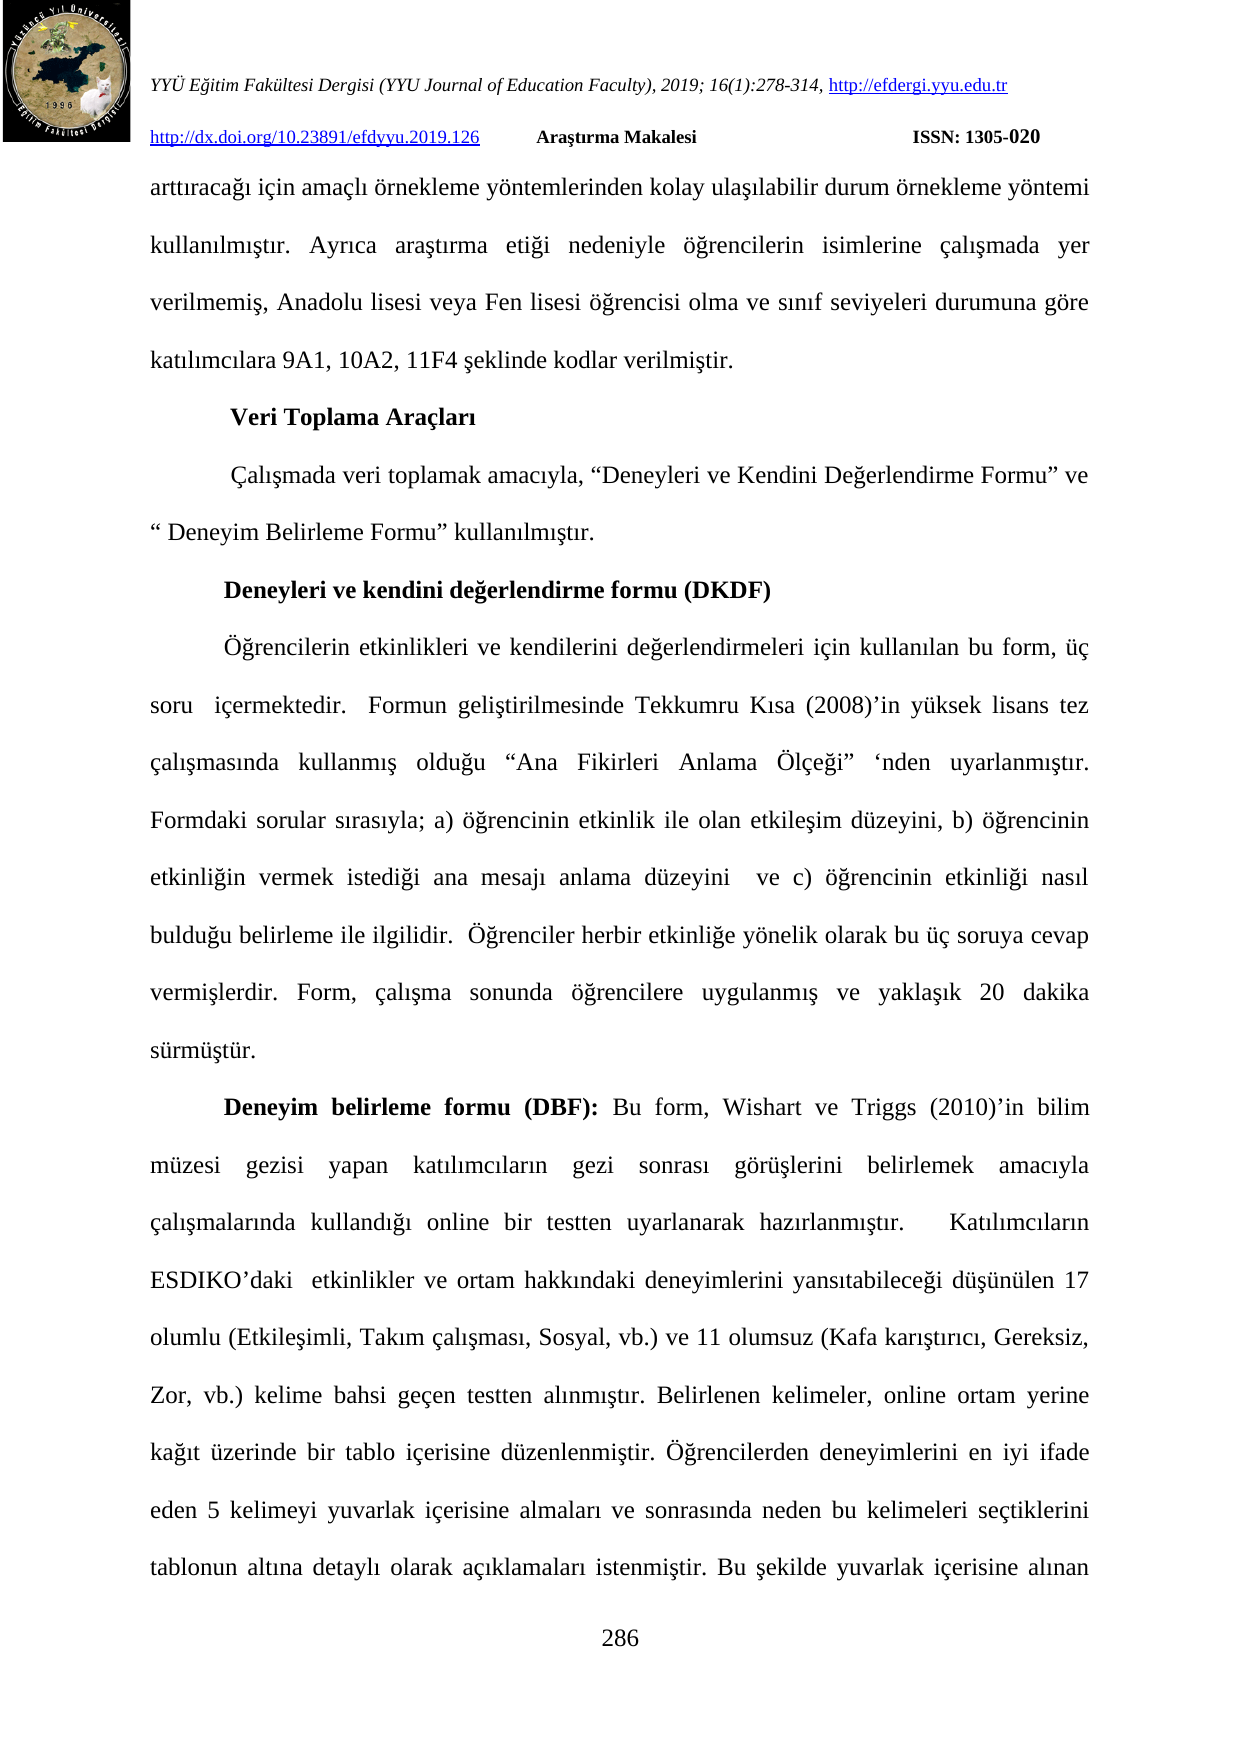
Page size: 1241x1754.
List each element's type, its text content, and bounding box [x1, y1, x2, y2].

picture [2, 0, 130, 141]
text Deneyleri ve kendini değerlendirme formu (DKDF) [150, 575, 1090, 604]
text Çalışmada veri toplamak amacıyla, “Deneyleri ve Kendini Değerlendirme Formu” ve “ Deneyim Belirleme Formu” kullanılmıştır. [150, 460, 1090, 546]
text Öğrencilerin etkinlikleri ve kendilerini değerlendirmeleri için kullanılan bu form, üç soru içermektedir. Formun geliştirilmesinde Tekkumru Kısa (2008)’in yüksek lisans tez çalışmasında kullanmış olduğu “Ana Fikirleri Anlama Ölçeği” ‘nden uyarlanmıştır. Formdaki sorular sırasıyla; a) öğrencinin etkinlik ile olan etkileşim düzeyini, b) öğrencinin etkinliğin vermek istediği ana mesajı anlama düzeyini ve c) öğrencinin etkinliği nasıl bulduğu belirleme ile ilgilidir. Öğrenciler herbir etkinliğe yönelik olarak bu üç soruya cevap vermişlerdir. Form, çalışma sonunda öğrencilere uygulanmış ve yaklaşık 20 dakika sürmüştür. [150, 632, 1090, 1064]
text Veri Toplama Araçları [150, 402, 1090, 431]
